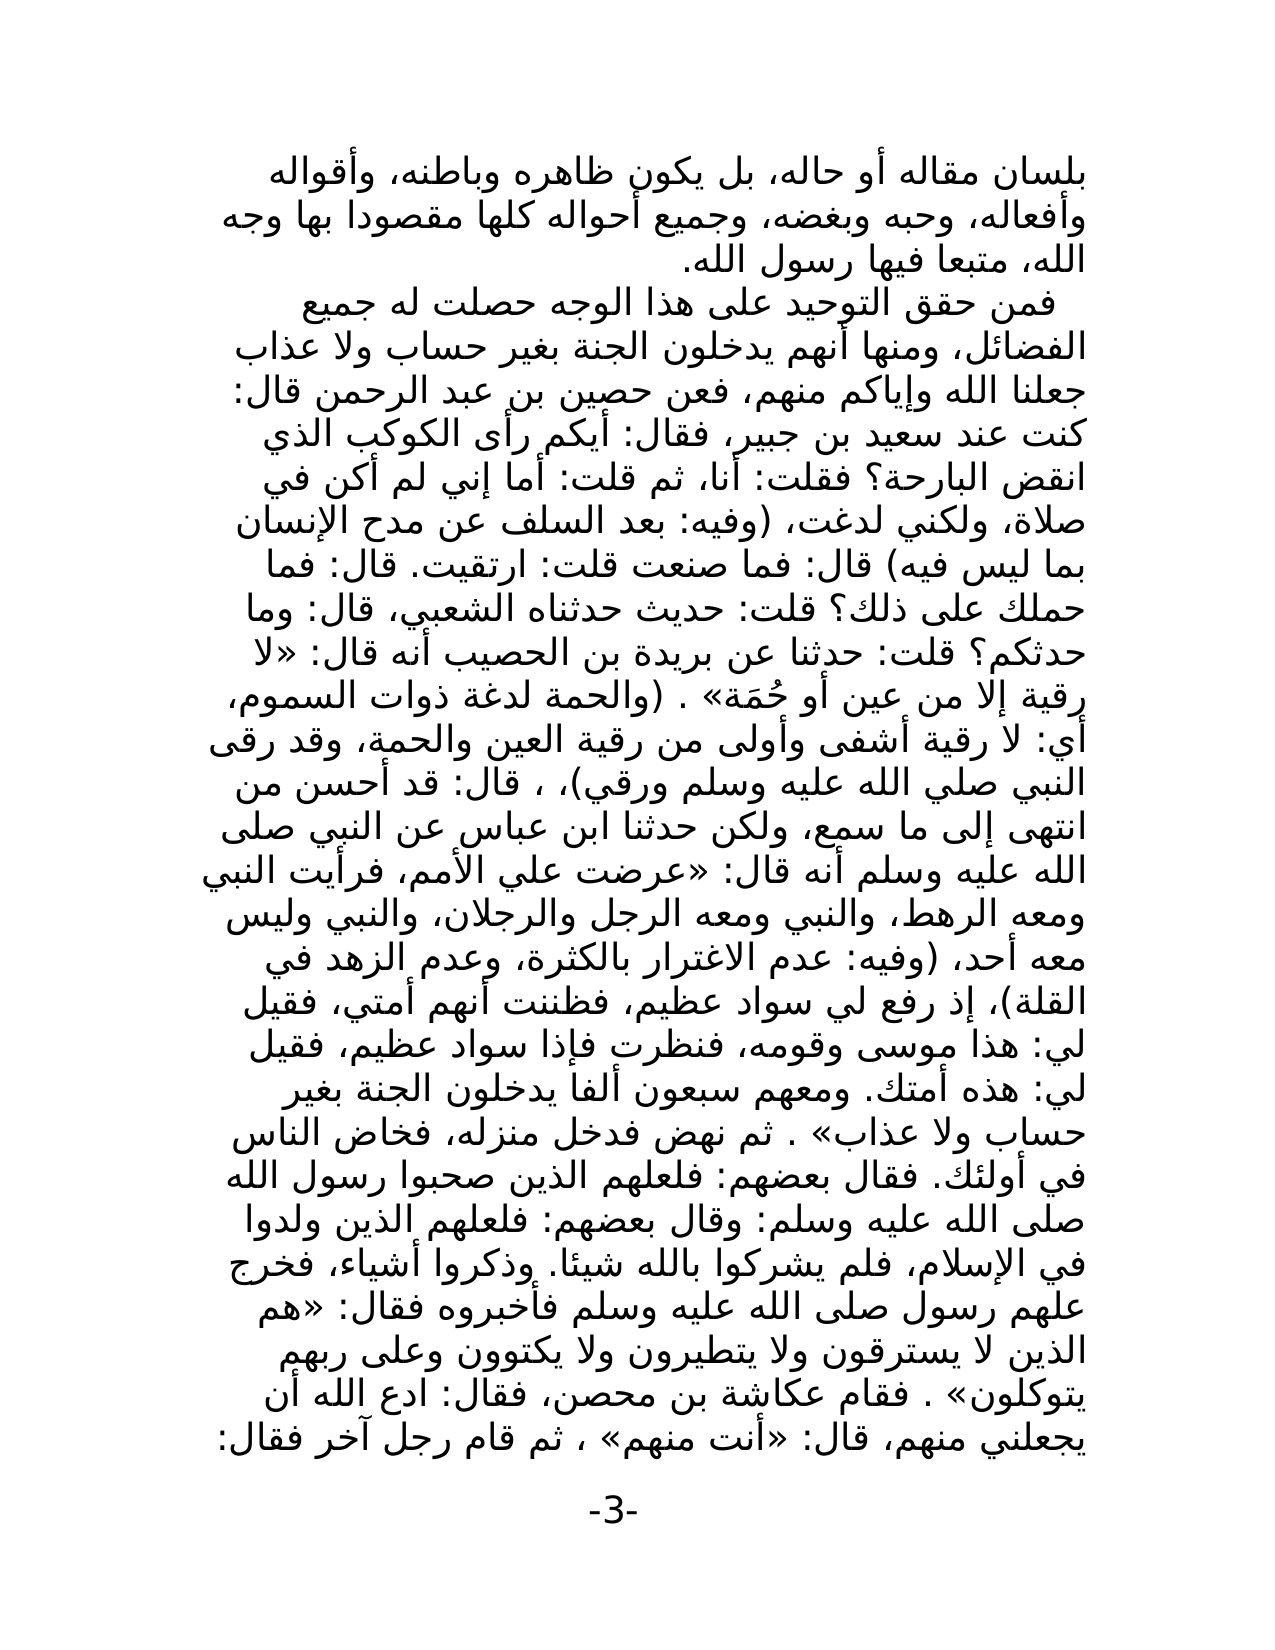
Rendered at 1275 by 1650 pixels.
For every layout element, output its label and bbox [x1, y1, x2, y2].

text [187, 150, 1087, 281]
text [187, 281, 1087, 1459]
